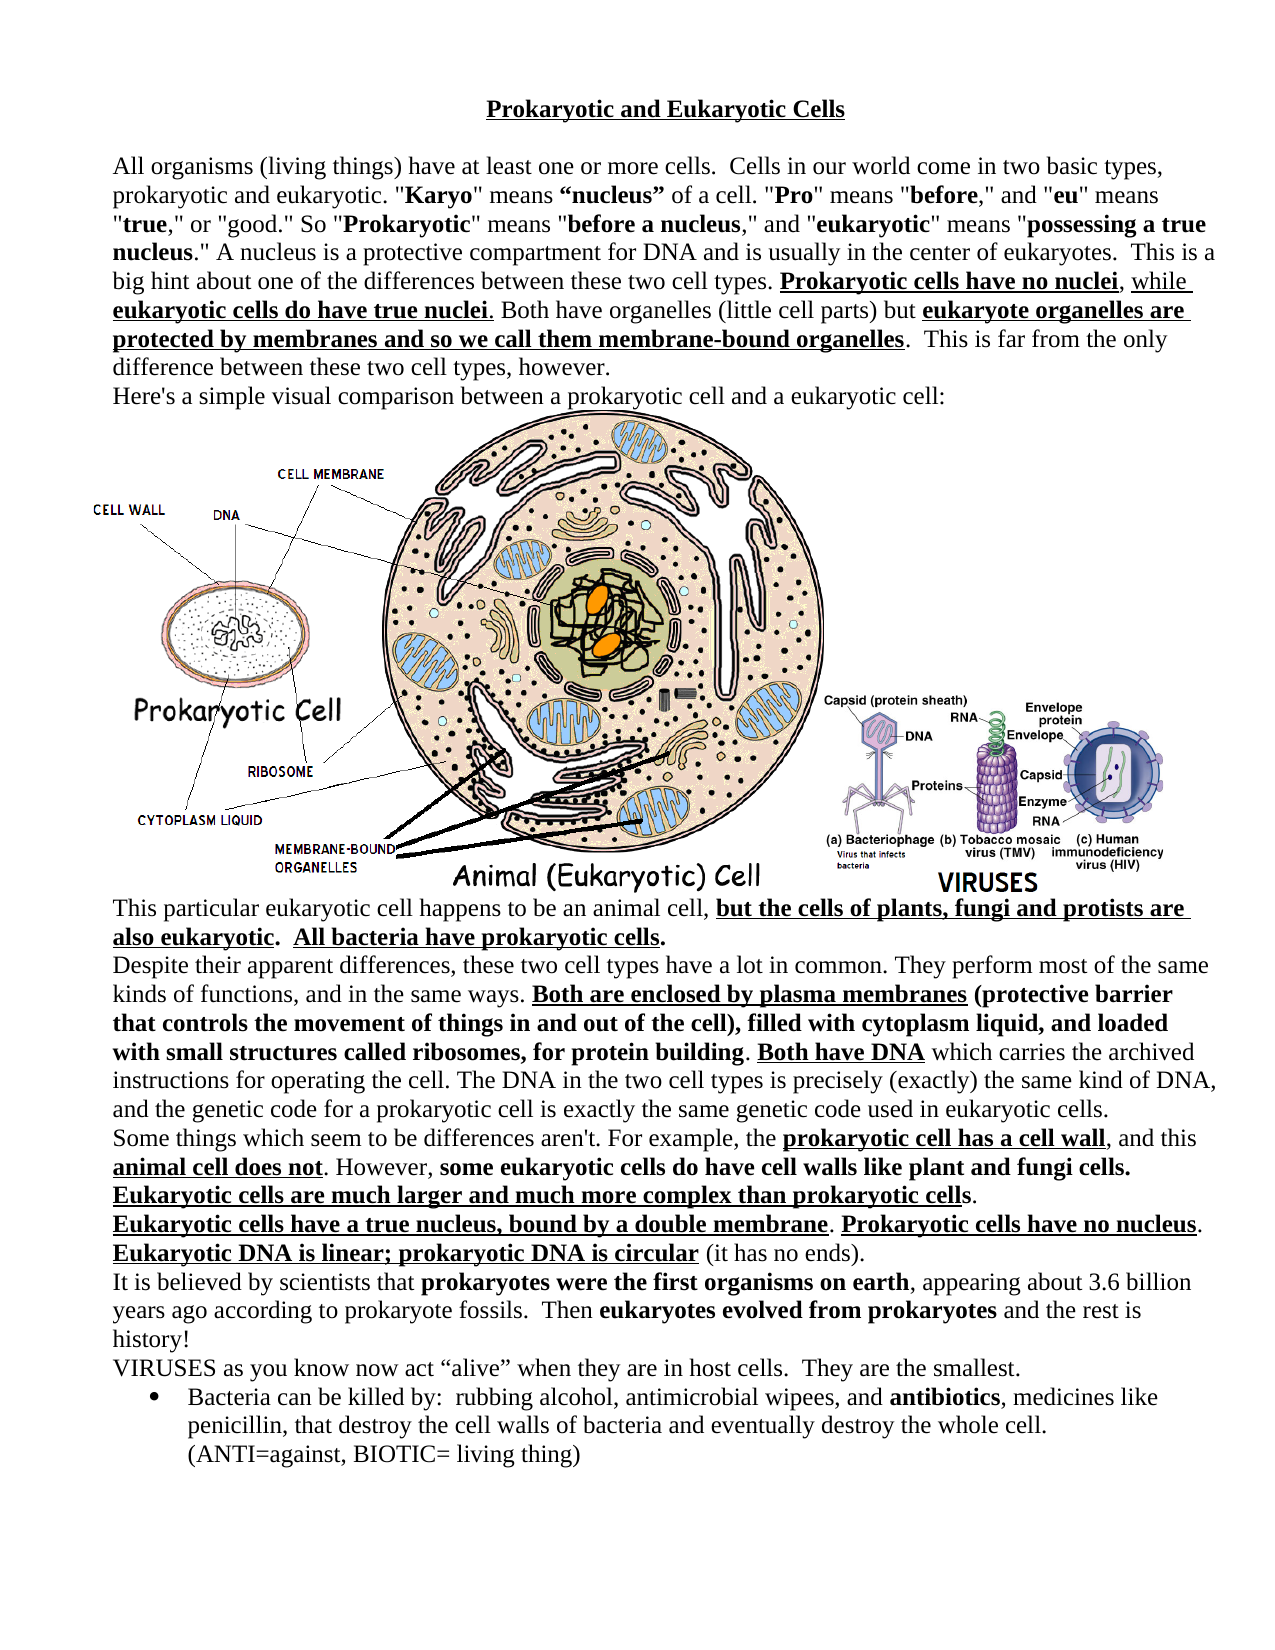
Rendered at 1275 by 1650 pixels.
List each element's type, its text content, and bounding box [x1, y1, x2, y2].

text All organisms (living things) have at least one or more cells. Cells in our world come in two basic types, prokaryotic and eukaryotic. "Karyo" means “nucleus” of a cell. "Pro" means "before," and "eu" means "true," or "good." So "Prokaryotic" means "before a nucleus," and "eukaryotic" means "possessing a true nucleus." A nucleus is a protective compartment for DNA and is usually in the center of eukaryotes. This is a big hint about one of the differences between these two cell types. Prokaryotic cells have no nuclei, while eukaryotic cells do have true nuclei. Both have organelles (little cell parts) but eukaryote organelles are protected by membranes and so we call them membrane-bound organelles. This is far from the only difference between these two cell types, however. [112, 151, 1219, 381]
picture [93, 410, 1164, 893]
text Despite their apparent differences, these two cell types have a lot in common. They perform most of the same kinds of functions, and in the same ways. Both are enclosed by plasma membranes (protective barrier that controls the movement of things in and out of the cell), filled with cytoplasm liquid, and loaded with small structures called ribosomes, for protein building. Both have DNA which carries the archived instructions for operating the cell. The DNA in the two cell types is precisely (exactly) the same kind of DNA, and the genetic code for a prokaryotic cell is exactly the same genetic code used in eukaryotic cells. [112, 950, 1219, 1123]
text It is believed by scientists that prokaryotes were the first organisms on earth, appearing about 3.6 billion years ago according to prokaryote fossils. Then eukaryotes evolved from prokaryotes and the rest is history! [112, 1267, 1219, 1353]
text Prokaryotic and Eukaryotic Cells [112, 94, 1219, 122]
text This particular eukaryotic cell happens to be an animal cell, but the cells of plants, fungi and protists are also eukaryotic. All bacteria have prokaryotic cells. [112, 893, 1219, 950]
text Eukaryotic cells have a true nucleus, bound by a double membrane. Prokaryotic cells have no nucleus. Eukaryotic DNA is linear; prokaryotic DNA is circular (it has no ends). [112, 1209, 1219, 1267]
list Bacteria can be killed by: rubbing alcohol, antimicrobial wipees, and antibiotics, medicines like penicillin, that destroy the cell walls of bacteria and eventually destroy the whole cell. (ANTI=against, BIOTIC= living thing) [150, 1382, 1219, 1468]
text Some things which seem to be differences aren't. For example, the prokaryotic cell has a cell wall, and this animal cell does not. However, some eukaryotic cells do have cell walls like plant and fungi cells. [112, 1123, 1219, 1180]
text Here's a simple visual comparison between a prokaryotic cell and a eukaryotic cell: [112, 381, 1219, 410]
text VIRUSES as you know now act “alive” when they are in host cells. They are the smallest. [112, 1353, 1219, 1382]
text Eukaryotic cells are much larger and much more complex than prokaryotic cells. [112, 1180, 1219, 1209]
